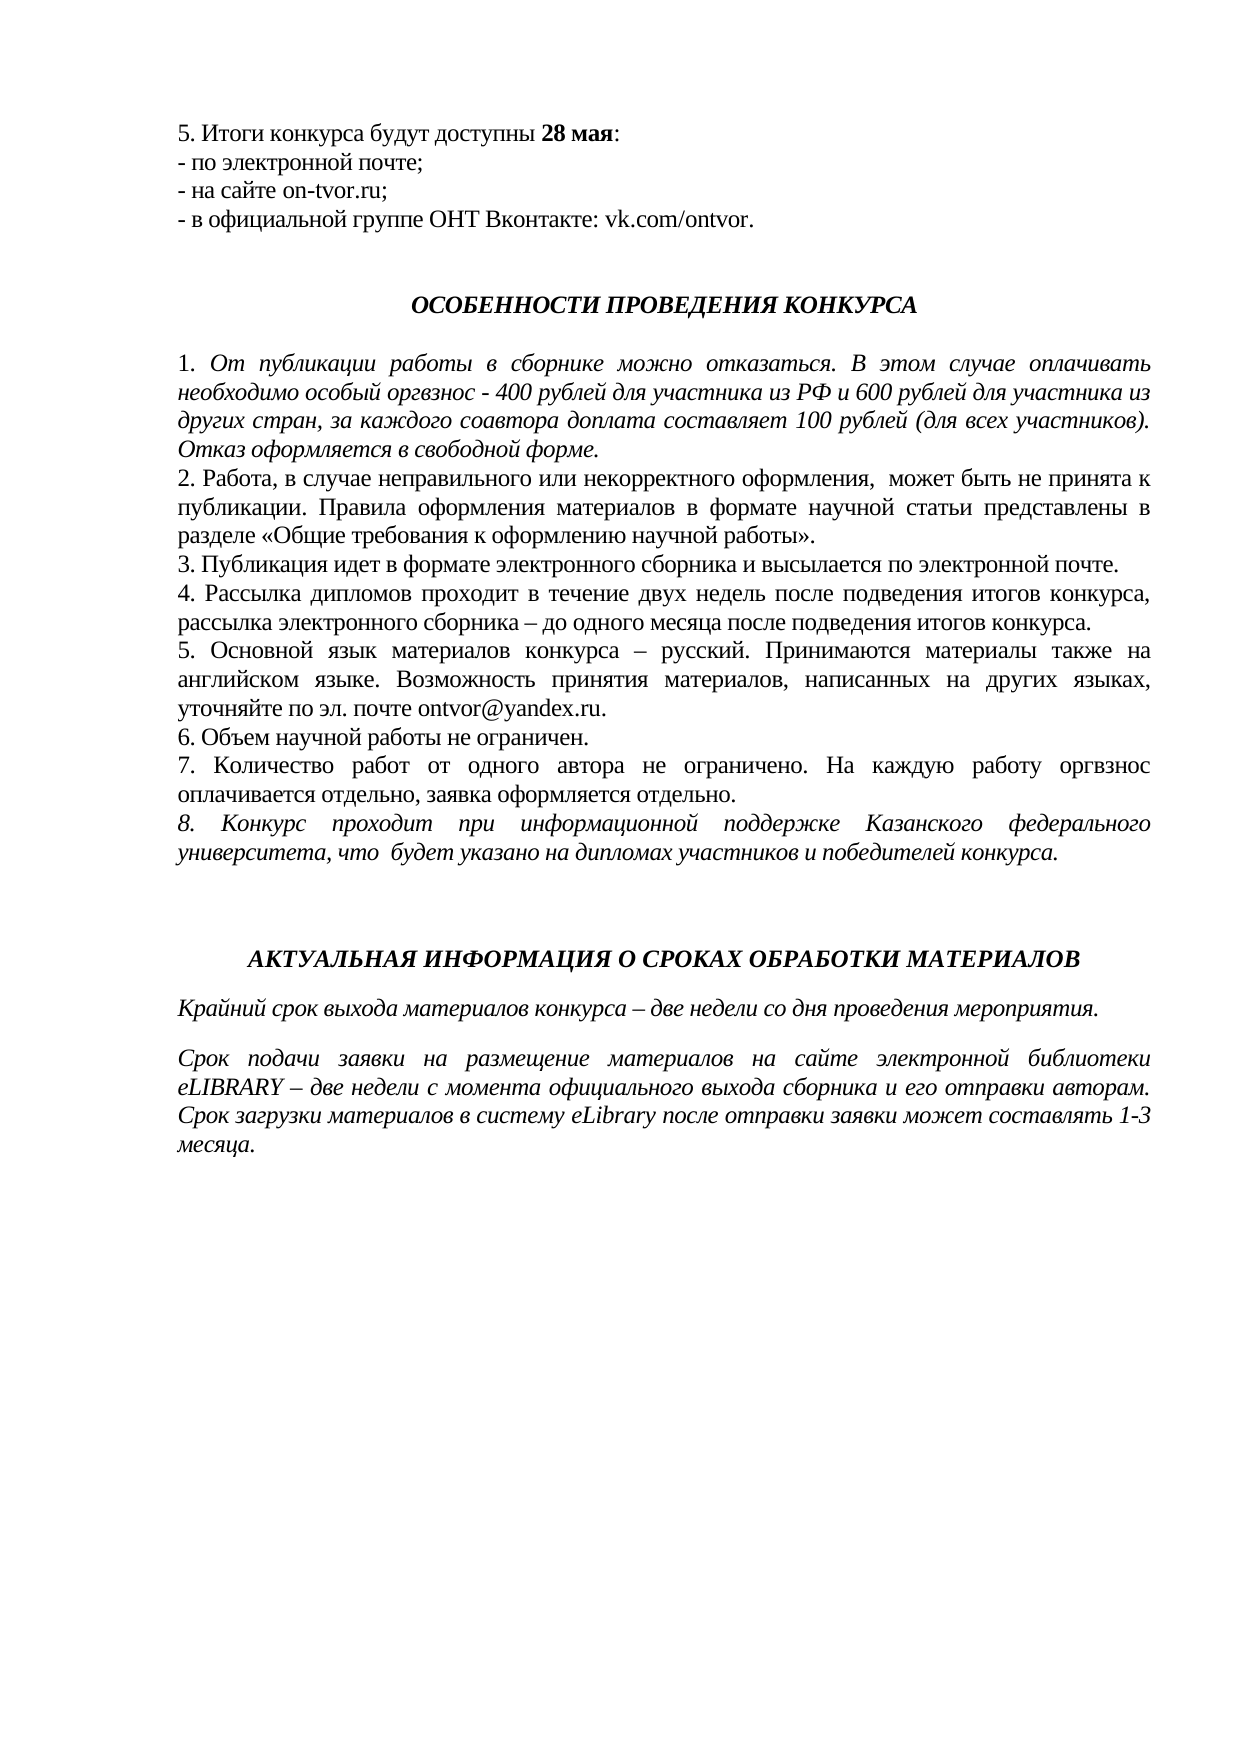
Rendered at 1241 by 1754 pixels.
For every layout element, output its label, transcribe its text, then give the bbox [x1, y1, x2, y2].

text 5. Основной язык материалов конкурса – русский. Принимаются материалы также на английском языке. Возможность принятия материалов, написанных на других языках, уточняйте по эл. почте ontvor@yandex.ru. [177, 636, 1152, 722]
text 2. Работа, в случае неправильного или некорректного оформления, может быть не принята к публикации. Правила оформления материалов в формате научной статьи представлены в разделе «Общие требования к оформлению научной работы». [177, 463, 1152, 549]
text - по электронной почте; [177, 147, 1152, 176]
text 5. Итоги конкурса будут доступны 28 мая: [177, 118, 1152, 147]
text ОСОБЕННОСТИ ПРОВЕДЕНИЯ КОНКУРСА [177, 291, 1152, 319]
text 3. Публикация идет в формате электронного сборника и высылается по электронной почте. [177, 549, 1152, 578]
text 6. Объем научной работы не ограничен. [177, 722, 1152, 751]
text 7. Количество работ от одного автора не ограничено. На каждую работу оргвзнос оплачивается отдельно, заявка оформляется отдельно. [177, 751, 1152, 808]
text 1. От публикации работы в сборнике можно отказаться. В этом случае оплачивать необходимо особый оргвзнос - 400 рублей для участника из РФ и 600 рублей для участника из других стран, за каждого соавтора доплата составляет 100 рублей (для всех участников). Отказ оформляется в свободной форме. [177, 348, 1152, 463]
text 4. Рассылка дипломов проходит в течение двух недель после подведения итогов конкурса, рассылка электронного сборника – до одного месяца после подведения итогов конкурса. [177, 578, 1152, 636]
text Срок подачи заявки на размещение материалов на сайте электронной библиотеки eLIBRARY – две недели с момента официального выхода сборника и его отправки авторам. Срок загрузки материалов в систему eLibrary после отправки заявки может составлять 1-3 месяца. [177, 1043, 1152, 1158]
text 8. Конкурс проходит при информационной поддержке Казанского федерального университета, что будет указано на дипломах участников и победителей конкурса. [177, 808, 1152, 866]
text Крайний срок выхода материалов конкурса – две недели со дня проведения мероприятия. [177, 993, 1152, 1022]
text - на сайте on-tvor.ru; [177, 176, 1152, 204]
text - в официальной группе ОНТ Вконтакте: vk.com/ontvor. [177, 204, 1152, 233]
text АКТУАЛЬНАЯ ИНФОРМАЦИЯ О СРОКАХ ОБРАБОТКИ МАТЕРИАЛОВ [177, 944, 1152, 973]
